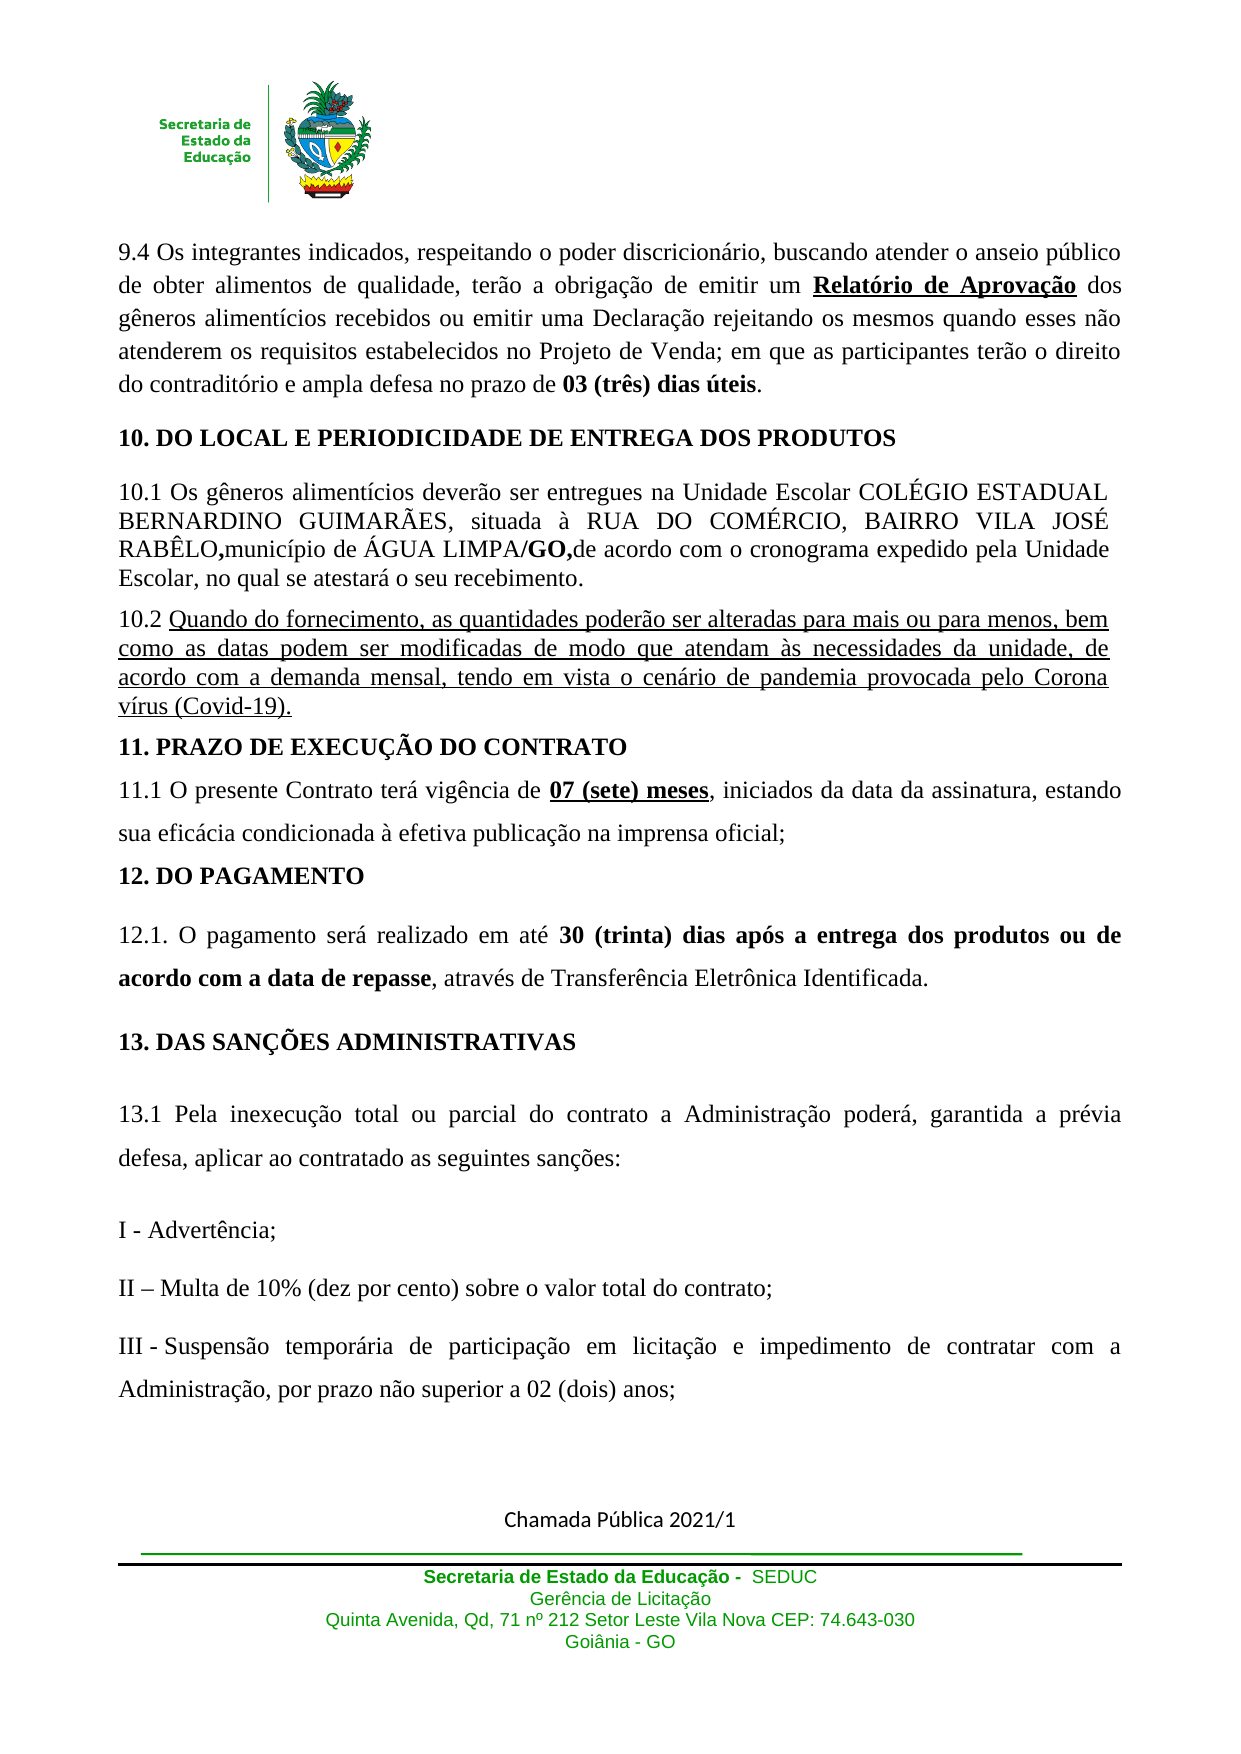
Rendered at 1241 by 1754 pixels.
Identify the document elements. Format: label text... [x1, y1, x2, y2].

text 12. DO PAGAMENTO [118, 861, 1122, 890]
text 10.2 Quando do fornecimento, as quantidades poderão ser alteradas para mais ou para menos, bem como as datas podem ser modificadas de modo que atendam às necessidades da unidade, de acordo com a demanda mensal, tendo em vista o cenário de pandemia provocada pelo Corona vírus (Covid-19). [118, 604, 1110, 658]
picture [118, 73, 412, 210]
text 12.1. O pagamento será realizado em até 30 (trinta) dias após a entrega dos produtos ou de acordo com a data de repasse, através de Transferência Eletrônica Identificada. [118, 920, 1122, 992]
text II – Multa de 10% (dez por cento) sobre o valor total do contrato; [118, 1273, 1122, 1302]
text 11. PRAZO DE EXECUÇÃO DO CONTRATO [118, 732, 1122, 761]
text 13.1 Pela inexecução total ou parcial do contrato a Administração poderá, garantida a prévia defesa, aplicar ao contratado as seguintes sanções: [118, 1099, 1122, 1171]
text 10.2 Quando do fornecimento, as quantidades poderão ser alteradas para mais ou para menos, bem como as datas podem ser modificadas de modo que atendam às necessidades da unidade, de acordo com a demanda mensal, tendo em vista o cenário de pandemia provocada pelo Corona vírus (Covid-19). [118, 660, 1110, 719]
text 11.1 O presente Contrato terá vigência de 07 (sete) meses, iniciados da data da assinatura, estando sua eficácia condicionada à efetiva publicação na imprensa oficial; [118, 775, 1122, 847]
text 10.1 Os gêneros alimentícios deverão ser entregues na Unidade Escolar COLÉGIO ESTADUAL BERNARDINO GUIMARÃES, situada à RUA DO COMÉRCIO, BAIRRO VILA JOSÉ RABÊLO,município de ÁGUA LIMPA/GO,de acordo com o cronograma expedido pela Unidade Escolar, no qual se atestará o seu recebimento. [118, 477, 1110, 592]
text I - Advertência; [118, 1215, 1122, 1244]
text 13. DAS SANÇÕES ADMINISTRATIVAS [118, 1027, 1122, 1056]
text 9.4 Os integrantes indicados, respeitando o poder discricionário, buscando atender o anseio público de obter alimentos de qualidade, terão a obrigação de emitir um Relatório de Aprovação dos gêneros alimentícios recebidos ou emitir uma Declaração rejeitando os mesmos quando esses não atenderem os requisitos estabelecidos no Projeto de Venda; em que as participantes terão o direito do contraditório e ampla defesa no prazo de 03 (três) dias úteis. [118, 237, 1122, 398]
text III - Suspensão temporária de participação em licitação e impedimento de contratar com a Administração, por prazo não superior a 02 (dois) anos; [118, 1331, 1122, 1403]
text 10. DO LOCAL E PERIODICIDADE DE ENTREGA DOS PRODUTOS [118, 423, 1118, 452]
